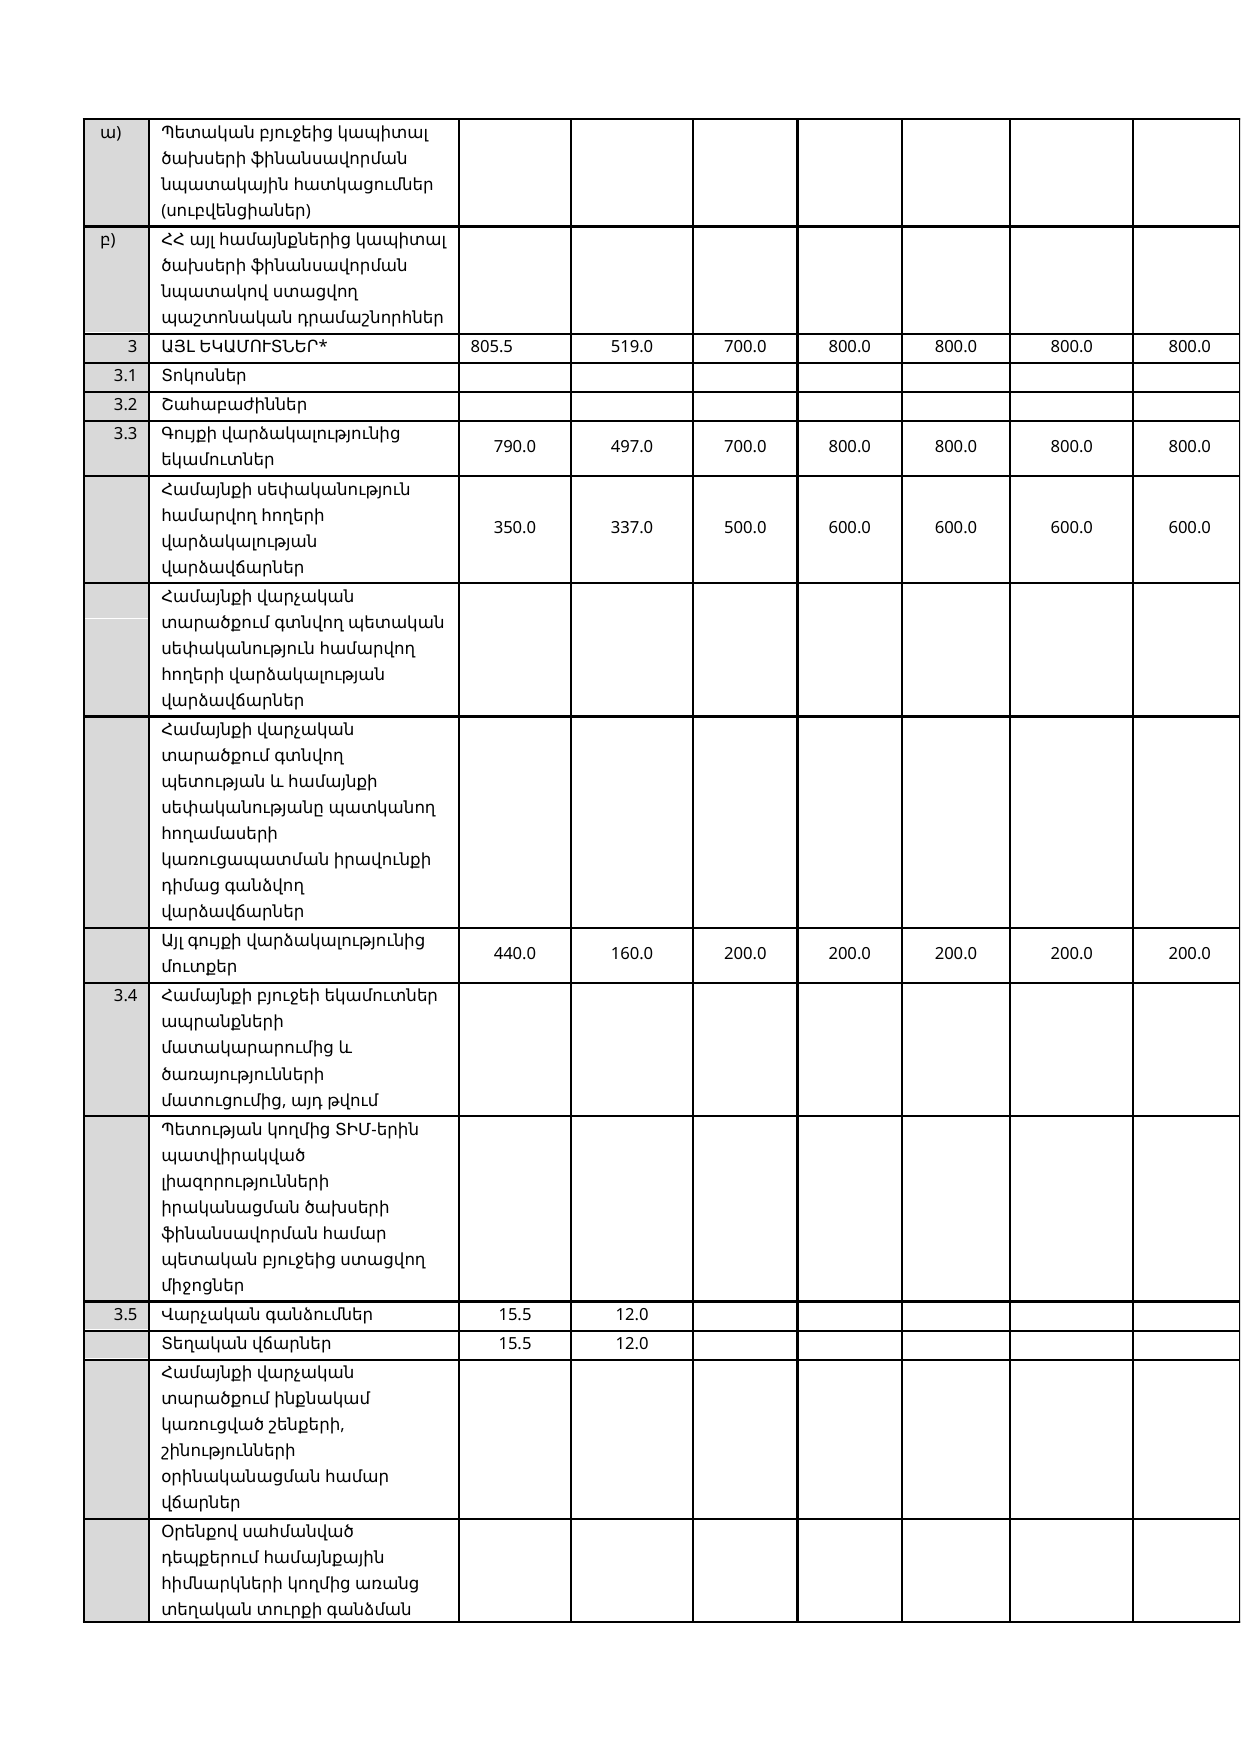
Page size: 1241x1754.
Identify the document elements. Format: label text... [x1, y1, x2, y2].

table_cell 12.0 [572, 1332, 692, 1358]
table_cell 800.0 [903, 422, 1009, 475]
table_cell 200.0 [1011, 929, 1132, 982]
table_cell 3.2 [85, 393, 148, 420]
table_cell [799, 393, 901, 420]
table_cell Պետության կողմից ՏԻՄ-երին պատվիրակված լիազորությունների իրականացման ծախսերի ֆինանսավորման համար պետական բյուջեից ստացվող միջոցներ [150, 1117, 458, 1300]
table_cell 200.0 [694, 929, 796, 982]
table_cell Վարչական գանձումներ [150, 1303, 458, 1329]
table_cell [1011, 1303, 1132, 1329]
table_cell 700.0 [694, 422, 796, 475]
table_cell 337.0 [572, 477, 692, 582]
table_cell 200.0 [1134, 929, 1239, 982]
table_cell [572, 584, 692, 715]
table_cell [1011, 1361, 1132, 1518]
table_cell 12.0 [572, 1303, 692, 1329]
table_cell [1134, 584, 1239, 715]
table_cell [85, 929, 148, 982]
table_cell [572, 228, 692, 332]
table_cell [460, 1520, 570, 1621]
table_cell [694, 1117, 796, 1300]
table_cell [572, 393, 692, 420]
table_cell [799, 228, 901, 332]
table_cell [694, 584, 796, 715]
table_cell 600.0 [903, 477, 1009, 582]
table_cell [85, 1332, 148, 1358]
table_cell 3 [85, 335, 148, 362]
table_cell 800.0 [1134, 335, 1239, 362]
table_cell [572, 984, 692, 1115]
table_cell Տոկոսներ [150, 364, 458, 391]
table_cell Այլ գույքի վարձակալությունից մուտքեր [150, 929, 458, 982]
table_cell 600.0 [799, 477, 901, 582]
table_cell [85, 1117, 148, 1300]
table_cell 200.0 [799, 929, 901, 982]
table_cell 800.0 [1011, 335, 1132, 362]
table_cell 160.0 [572, 929, 692, 982]
table_cell [799, 718, 901, 927]
table_cell [460, 1117, 570, 1300]
table_cell [694, 984, 796, 1115]
table_cell [85, 1520, 148, 1621]
table_cell [1134, 393, 1239, 420]
table_cell [85, 584, 148, 618]
table_cell [903, 364, 1009, 391]
table_cell Համայնքի սեփականություն համարվող հողերի վարձակալության վարձավճարներ [150, 477, 458, 582]
table_cell 800.0 [799, 422, 901, 475]
table_cell [694, 1332, 796, 1358]
table_cell Համայնքի վարչական տարածքում ինքնակամ կառուցված շենքերի, շինությունների օրինականացման համար վճարներ [150, 1361, 458, 1518]
table_cell [1011, 1520, 1132, 1621]
table_cell [694, 1303, 796, 1329]
table_cell 519.0 [572, 335, 692, 362]
table_cell [572, 364, 692, 391]
table_cell [903, 393, 1009, 420]
table_cell 3.3 [85, 422, 148, 475]
table_cell 800.0 [1134, 422, 1239, 475]
table_cell [903, 1117, 1009, 1300]
table_cell [694, 1361, 796, 1518]
table_cell 15.5 [460, 1303, 570, 1329]
table_cell Տեղական վճարներ [150, 1332, 458, 1358]
table_cell 3.5 [85, 1303, 148, 1329]
table_cell [1134, 718, 1239, 927]
table_cell [1134, 1332, 1239, 1358]
table_cell 500.0 [694, 477, 796, 582]
table_cell Պետական բյուջեից կապիտալ ծախսերի ֆինանսավորման նպատակային հատկացումներ (սուբվենցիաներ) [150, 120, 458, 225]
table_cell Համայնքի վարչական տարածքում գտնվող պետության և համայնքի սեփականությանը պատկանող հողամասերի կառուցապատման իրավունքի դիմաց գանձվող վարձավճարներ [150, 718, 458, 927]
table_cell [572, 1117, 692, 1300]
table_cell 350.0 [460, 477, 570, 582]
table_cell [572, 1361, 692, 1518]
table_cell [1011, 228, 1132, 332]
table_cell [1011, 364, 1132, 391]
table_cell 700.0 [694, 335, 796, 362]
table_cell [903, 1303, 1009, 1329]
table_cell [1134, 1117, 1239, 1300]
table_cell 600.0 [1134, 477, 1239, 582]
table_cell [799, 984, 901, 1115]
table_cell [903, 120, 1009, 225]
table_cell 800.0 [799, 335, 901, 362]
table_cell 600.0 [1011, 477, 1132, 582]
table_cell [1134, 364, 1239, 391]
table_cell [1134, 1303, 1239, 1329]
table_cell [150, 1520, 458, 1621]
table_cell [460, 364, 570, 391]
table_cell 200.0 [903, 929, 1009, 982]
table_cell [903, 584, 1009, 715]
table_cell [694, 718, 796, 927]
table_cell Շահաբաժիններ [150, 393, 458, 420]
table_cell [903, 1361, 1009, 1518]
table_cell [799, 584, 901, 715]
table_cell [85, 619, 148, 715]
table_cell [799, 1332, 901, 1358]
table_cell [1134, 984, 1239, 1115]
table_cell [799, 120, 901, 225]
table_cell [1134, 1361, 1239, 1518]
table_cell 790.0 [460, 422, 570, 475]
table_cell բ) [85, 228, 148, 332]
table_cell Համայնքի վարչական տարածքում գտնվող պետական սեփականություն համարվող հողերի վարձակալության վարձավճարներ [150, 584, 458, 715]
table_cell Համայնքի բյուջեի եկամուտներ ապրանքների մատակարարումից և ծառայությունների մատուցումից, այդ թվում [150, 984, 458, 1115]
table_cell [694, 393, 796, 420]
table_cell ՀՀ այլ համայնքներից կապիտալ ծախսերի ֆինանսավորման նպատակով ստացվող պաշտոնական դրամաշնորհներ [150, 228, 458, 332]
table_cell [1011, 718, 1132, 927]
table_cell [903, 718, 1009, 927]
table_cell [1011, 1332, 1132, 1358]
table_cell [1011, 1117, 1132, 1300]
table_cell [85, 718, 148, 927]
table_cell Գույքի վարձակալությունից եկամուտներ [150, 422, 458, 475]
table_cell [1134, 228, 1239, 332]
table_cell 15.5 [460, 1332, 570, 1358]
table_cell [460, 718, 570, 927]
table_cell [903, 228, 1009, 332]
table_cell [460, 1361, 570, 1518]
table_cell ԱՅԼ ԵԿԱՄՈՒՏՆԵՐ* [150, 335, 458, 362]
table_cell [85, 1361, 148, 1518]
table_cell [460, 393, 570, 420]
table_cell 497.0 [572, 422, 692, 475]
table_cell [572, 1520, 692, 1621]
table_cell [572, 120, 692, 225]
table_cell 3.4 [85, 984, 148, 1115]
table_cell [460, 584, 570, 715]
table_cell [903, 984, 1009, 1115]
table_cell [694, 228, 796, 332]
table_cell 440.0 [460, 929, 570, 982]
table_cell [1011, 393, 1132, 420]
table_cell [694, 120, 796, 225]
table_cell [799, 364, 901, 391]
table_cell [460, 228, 570, 332]
table_cell [460, 984, 570, 1115]
table_cell [694, 1520, 796, 1621]
table_cell [1134, 120, 1239, 225]
table_cell [799, 1303, 901, 1329]
table_cell [903, 1520, 1009, 1621]
table_cell 3.1 [85, 364, 148, 391]
table_cell [1011, 584, 1132, 715]
table_cell [460, 120, 570, 225]
table_cell [903, 1332, 1009, 1358]
table_cell [799, 1117, 901, 1300]
table_cell [1011, 984, 1132, 1115]
table_cell [694, 364, 796, 391]
table_cell [572, 718, 692, 927]
table_cell 800.0 [903, 335, 1009, 362]
table_cell [1011, 120, 1132, 225]
table_cell 800.0 [1011, 422, 1132, 475]
table_cell ա) [85, 120, 148, 225]
table_cell [1134, 1520, 1239, 1621]
table_cell [799, 1520, 901, 1621]
table_cell 805.5 [460, 335, 570, 362]
table_cell [799, 1361, 901, 1518]
table_cell [85, 477, 148, 582]
